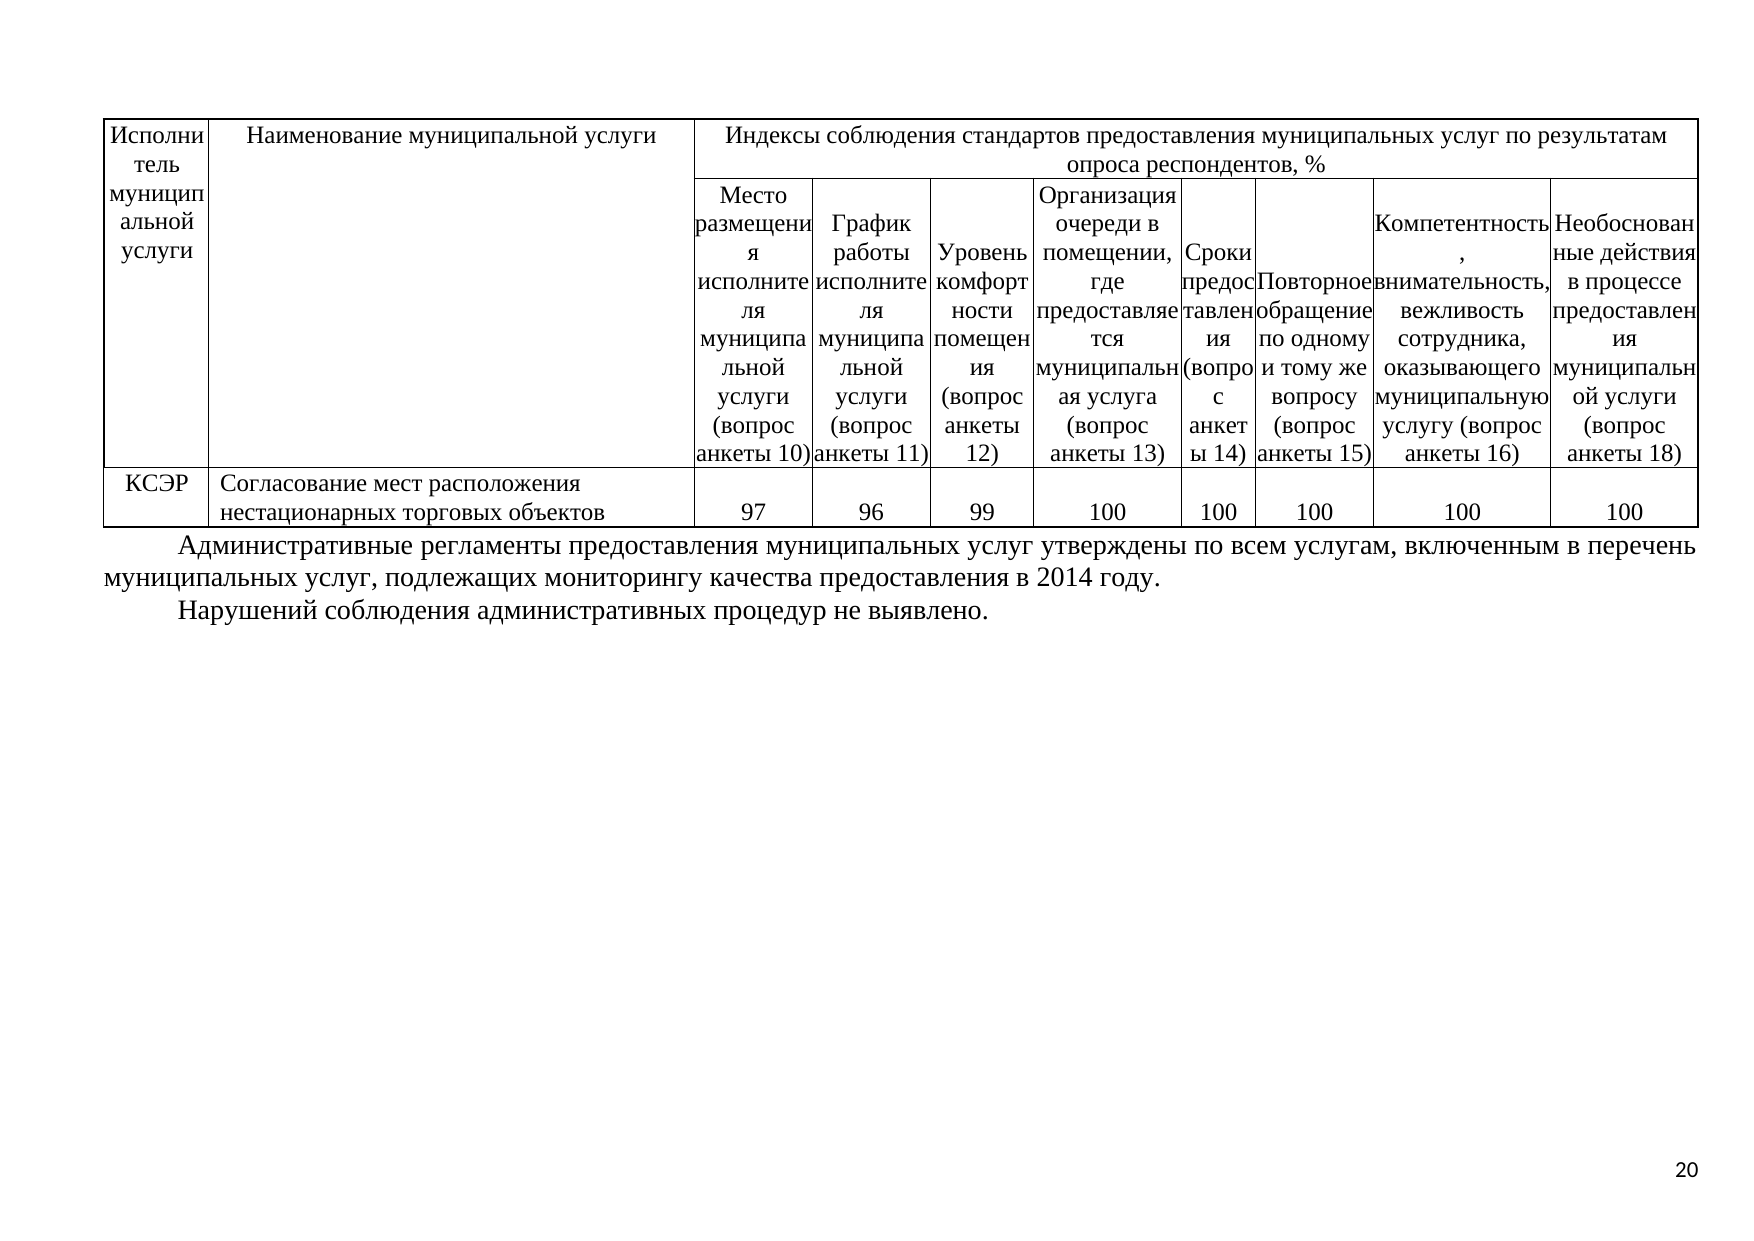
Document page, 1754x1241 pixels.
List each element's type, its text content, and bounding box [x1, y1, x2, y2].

text Нарушений соблюдения административных процедур не выявлено. [103, 593, 1698, 625]
table_cell Повторное обращение по одному и тому же вопросу (вопрос анкеты 15) [1256, 179, 1373, 467]
table_cell 100 [1182, 468, 1255, 526]
table_cell 100 [1551, 468, 1697, 526]
table_cell 99 [931, 468, 1033, 526]
table_header Исполнитель муниципальной услуги [105, 120, 208, 467]
table_cell 100 [1374, 468, 1550, 526]
table_cell 100 [1256, 468, 1373, 526]
table_cell Компетентность, внимательность, вежливость сотрудника, оказывающего муниципальную услугу (вопрос анкеты 16) [1374, 179, 1550, 467]
table_cell Согласование мест расположения нестационарных торговых объектов [209, 468, 694, 526]
table_cell Организация очереди в помещении, где предоставляется муниципальная услуга (вопрос анкеты 13) [1034, 179, 1181, 467]
table_cell 100 [1034, 468, 1181, 526]
table_cell 97 [695, 468, 812, 526]
text Административные регламенты предоставления муниципальных услуг утверждены по всем услугам, включенным в перечень муниципальных услуг, подлежащих мониторингу качества предоставления в 2014 году. [103, 528, 1698, 593]
table_header Индексы соблюдения стандартов предоставления муниципальных услуг по результатам опроса респондентов, % [695, 120, 1697, 178]
table_cell Необоснованные действия в процессе предоставления муниципальной услуги (вопрос анкеты 18) [1551, 179, 1697, 467]
table_cell 96 [813, 468, 930, 526]
table_cell Место размещения исполнителя муниципальной услуги (вопрос анкеты 10) [695, 179, 812, 467]
table_cell Уровень комфортности помещения (вопрос анкеты 12) [931, 179, 1033, 467]
table_cell График работы исполнителя муниципальной услуги (вопрос анкеты 11) [813, 179, 930, 467]
table_cell КСЭР [104, 468, 208, 526]
table_header Наименование муниципальной услуги [209, 120, 694, 467]
table_cell Сроки предоставления (вопрос анкеты 14) [1182, 179, 1255, 467]
